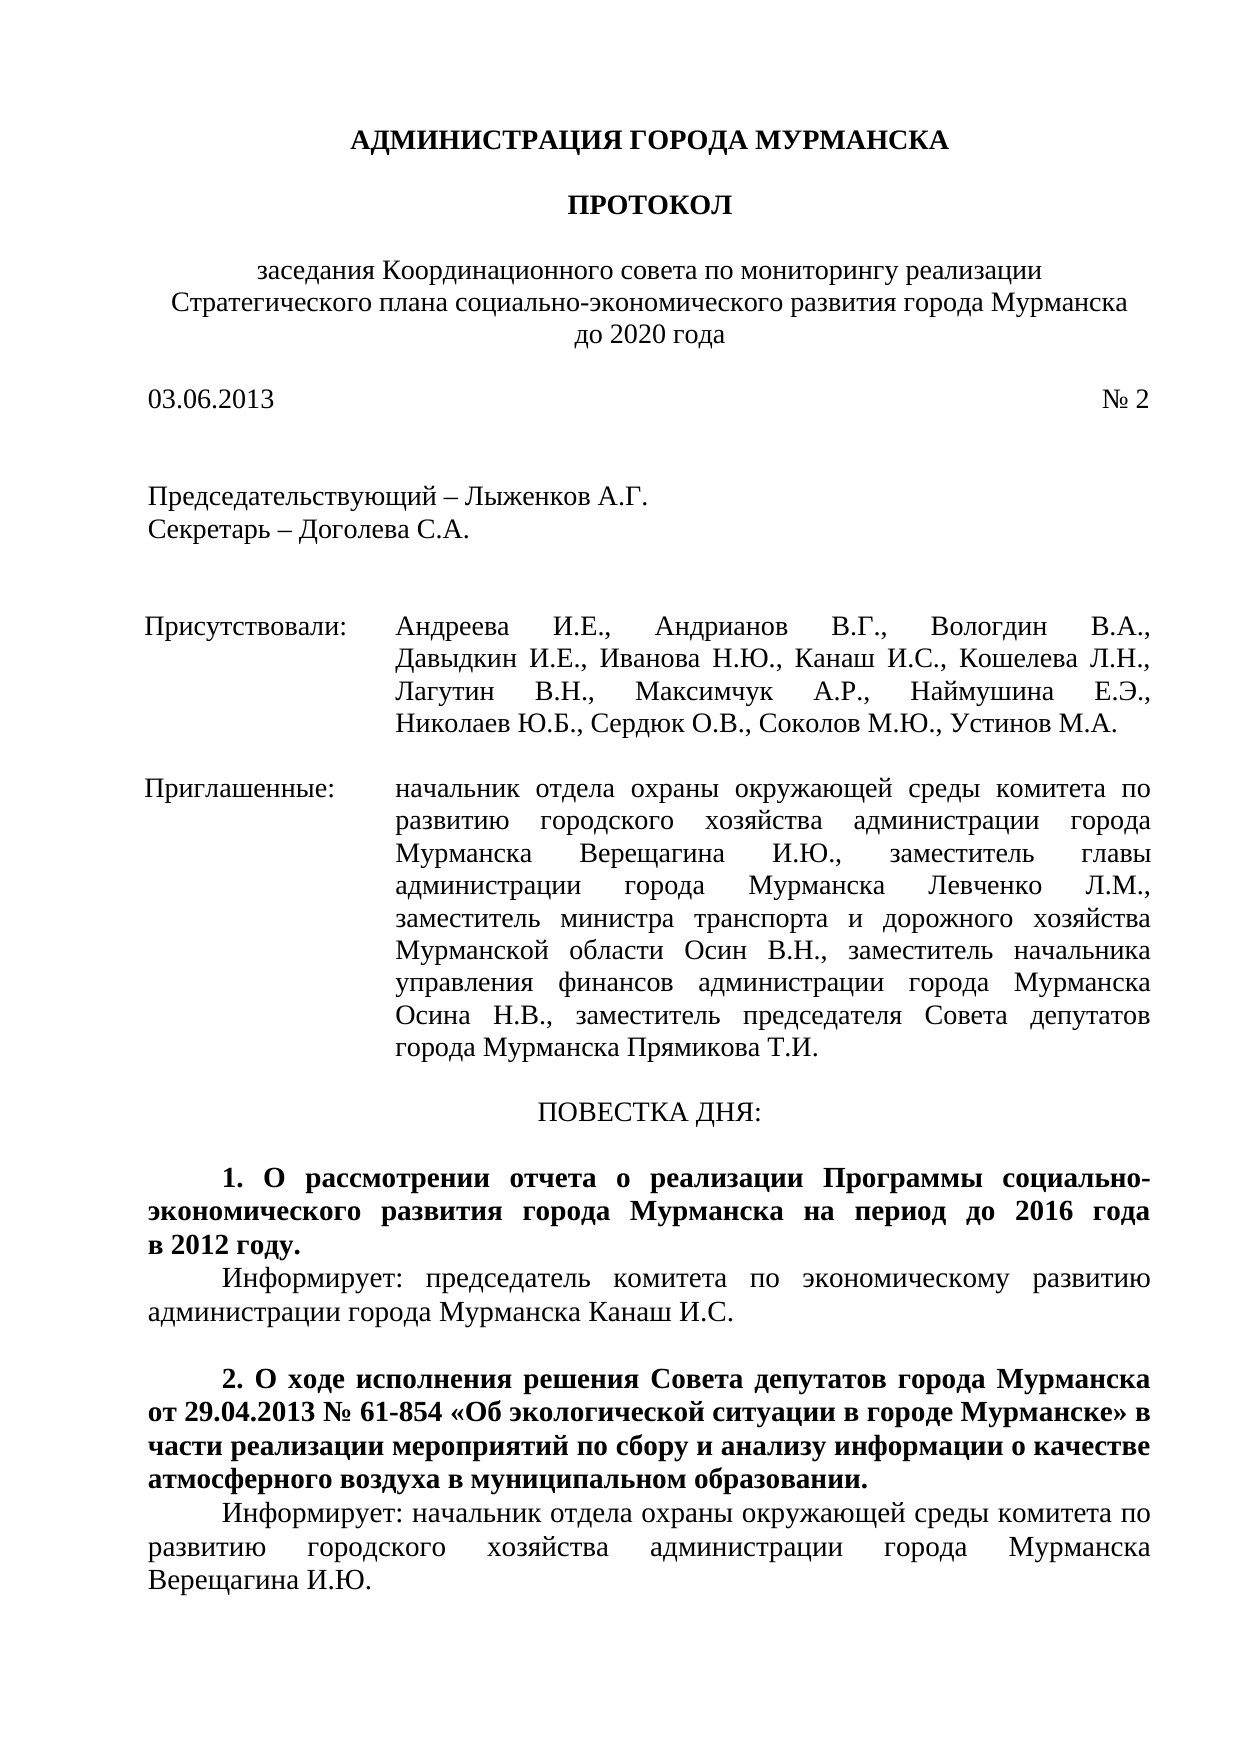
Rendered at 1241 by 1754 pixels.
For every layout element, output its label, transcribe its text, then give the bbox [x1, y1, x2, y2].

table_cell начальник отдела охраны окружающей среды комитета по развитию городского хозяйства администрации города Мурманска Верещагина И.Ю., заместитель главы администрации города Мурманска Левченко Л.М., заместитель министра транспорта и дорожного хозяйства Мурманской области Осин В.Н., заместитель начальника управления финансов администрации города Мурманска Осина Н.В., заместитель председателя Совета депутатов города Мурманска Прямикова Т.И. [384, 771, 1163, 1063]
text Информирует: председатель комитета по экономическому развитию администрации города Мурманска Канаш И.С. [148, 1260, 1152, 1327]
text ПОВЕСТКА ДНЯ: [148, 1095, 1152, 1127]
text АДМИНИСТРАЦИЯ ГОРОДА МУРМАНСКА [148, 123, 1152, 156]
text Стратегического плана социально-экономического развития города Мурманска [148, 285, 1152, 317]
text заседания Координационного совета по мониторингу реализации [148, 253, 1152, 285]
text до 2020 года [148, 317, 1152, 350]
text Информирует: начальник отдела охраны окружающей среды комитета по развитию городского хозяйства администрации города Мурманска Верещагина И.Ю. [148, 1495, 1152, 1596]
table_header Присутствовали: [133, 609, 384, 771]
table_header Андреева И.Е., Андрианов В.Г., Вологдин В.А., Давыдкин И.Е., Иванова Н.Ю., Канаш И.С., Кошелева Л.Н., Лагутин В.Н., Максимчук А.Р., Наймушина Е.Э., Николаев Ю.Б., Сердюк О.В., Соколов М.Ю., Устинов М.А. [384, 609, 1163, 771]
list 2. О ходе исполнения решения Совета депутатов города Мурманска от 29.04.2013 № 61-854 «Об экологической ситуации в городе Мурманске» в части реализации мероприятий по сбору и анализу информации о качестве атмосферного воздуха в муниципальном образовании. [148, 1361, 1152, 1495]
list 1. О рассмотрении отчета о реализации Программы социально-экономического развития города Мурманска на период до 2016 года в 2012 году. [148, 1160, 1152, 1260]
text Секретарь – Доголева С.А. [148, 512, 1152, 544]
table_cell Приглашенные: [133, 771, 384, 1063]
text 03.06.2013 № 2 [148, 382, 1152, 415]
text ПРОТОКОЛ [148, 188, 1152, 220]
text Председательствующий – Лыженков А.Г. [148, 479, 1152, 512]
